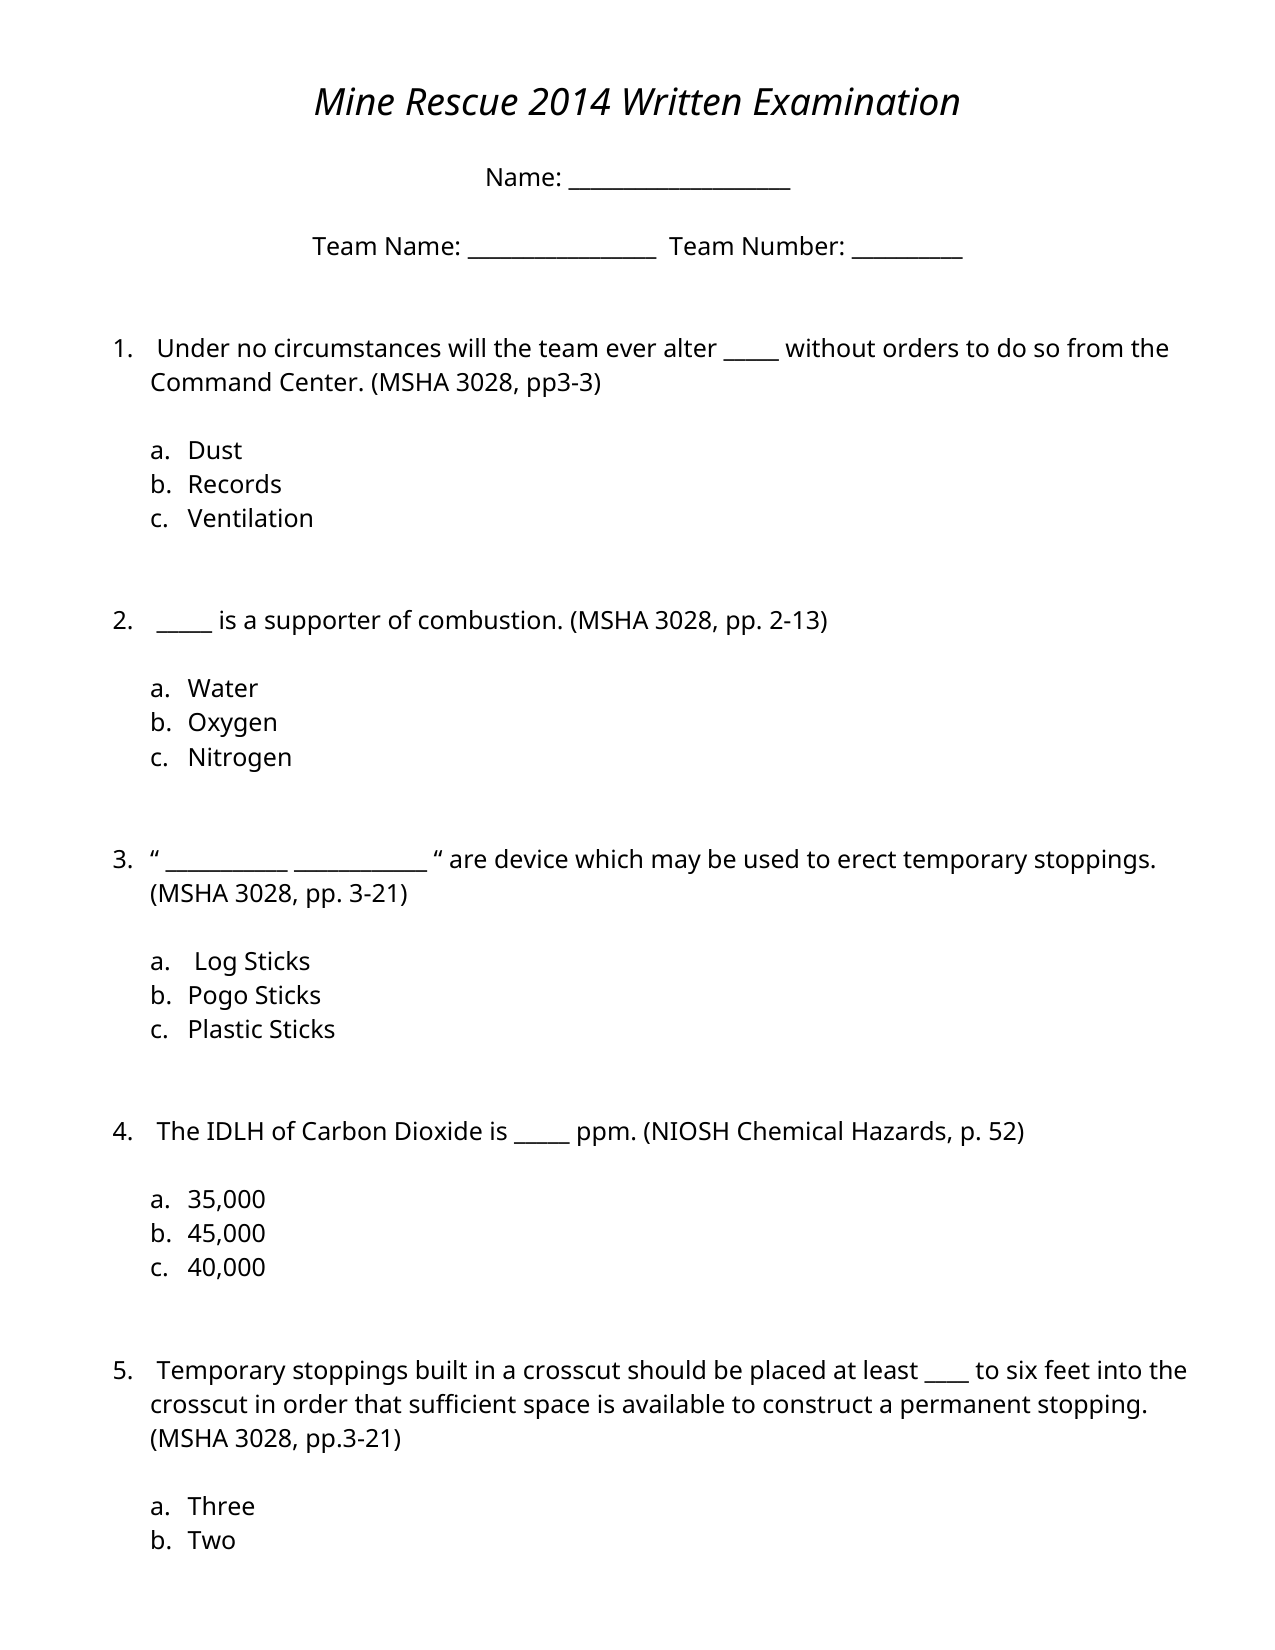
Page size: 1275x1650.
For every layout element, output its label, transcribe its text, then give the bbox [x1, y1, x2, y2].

text Mine Rescue 2014 Written Examination [75, 75, 1200, 126]
text Name: ____________________ [75, 160, 1200, 194]
text Team Name: _________________ Team Number: __________ [75, 228, 1200, 262]
list Records [150, 467, 1200, 501]
list _____ is a supporter of combustion. (MSHA 3028, pp. 2-13) [112, 603, 1200, 637]
list “ ___________ ____________ “ are device which may be used to erect temporary stoppings. (MSHA 3028, pp. 3-21) [112, 841, 1200, 909]
list Plastic Sticks [150, 1012, 1200, 1046]
list Nitrogen [150, 739, 1200, 773]
list Three [150, 1488, 1200, 1523]
list Pogo Sticks [150, 978, 1200, 1012]
list 35,000 [150, 1182, 1200, 1216]
list 45,000 [150, 1216, 1200, 1250]
list Two [150, 1523, 1200, 1557]
list Water [150, 671, 1200, 705]
list Oxygen [150, 705, 1200, 739]
list 40,000 [150, 1250, 1200, 1284]
list Dust [150, 433, 1200, 467]
list Under no circumstances will the team ever alter _____ without orders to do so from the Command Center. (MSHA 3028, pp3-3) [112, 330, 1200, 398]
list Ventilation [150, 501, 1200, 535]
list Temporary stoppings built in a crosscut should be placed at least ____ to six feet into the crosscut in order that sufficient space is available to construct a permanent stopping. (MSHA 3028, pp.3-21) [112, 1352, 1200, 1454]
list Log Sticks [150, 943, 1200, 978]
list The IDLH of Carbon Dioxide is _____ ppm. (NIOSH Chemical Hazards, p. 52) [112, 1114, 1200, 1148]
